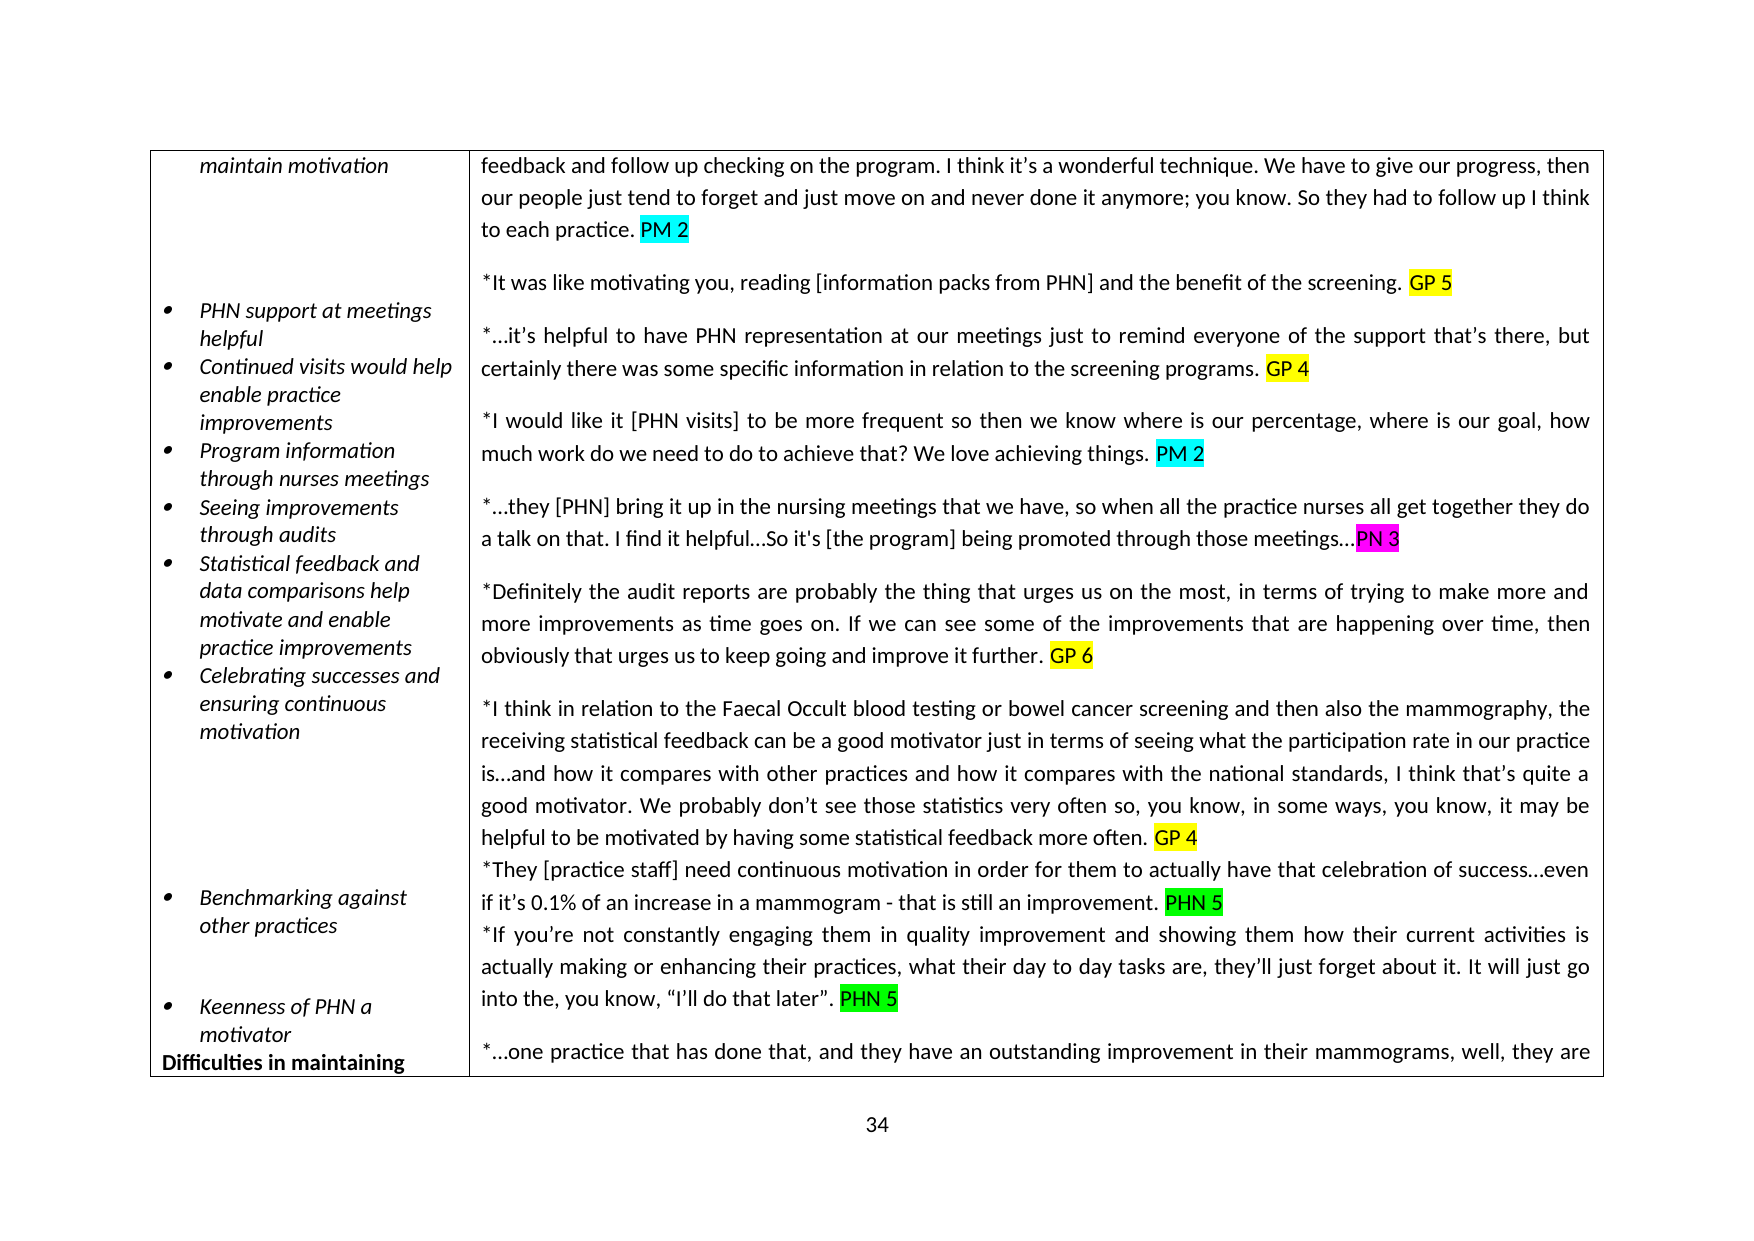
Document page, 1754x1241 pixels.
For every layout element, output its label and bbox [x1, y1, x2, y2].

table_cell [470, 151, 1603, 1076]
table_cell [151, 151, 469, 1076]
